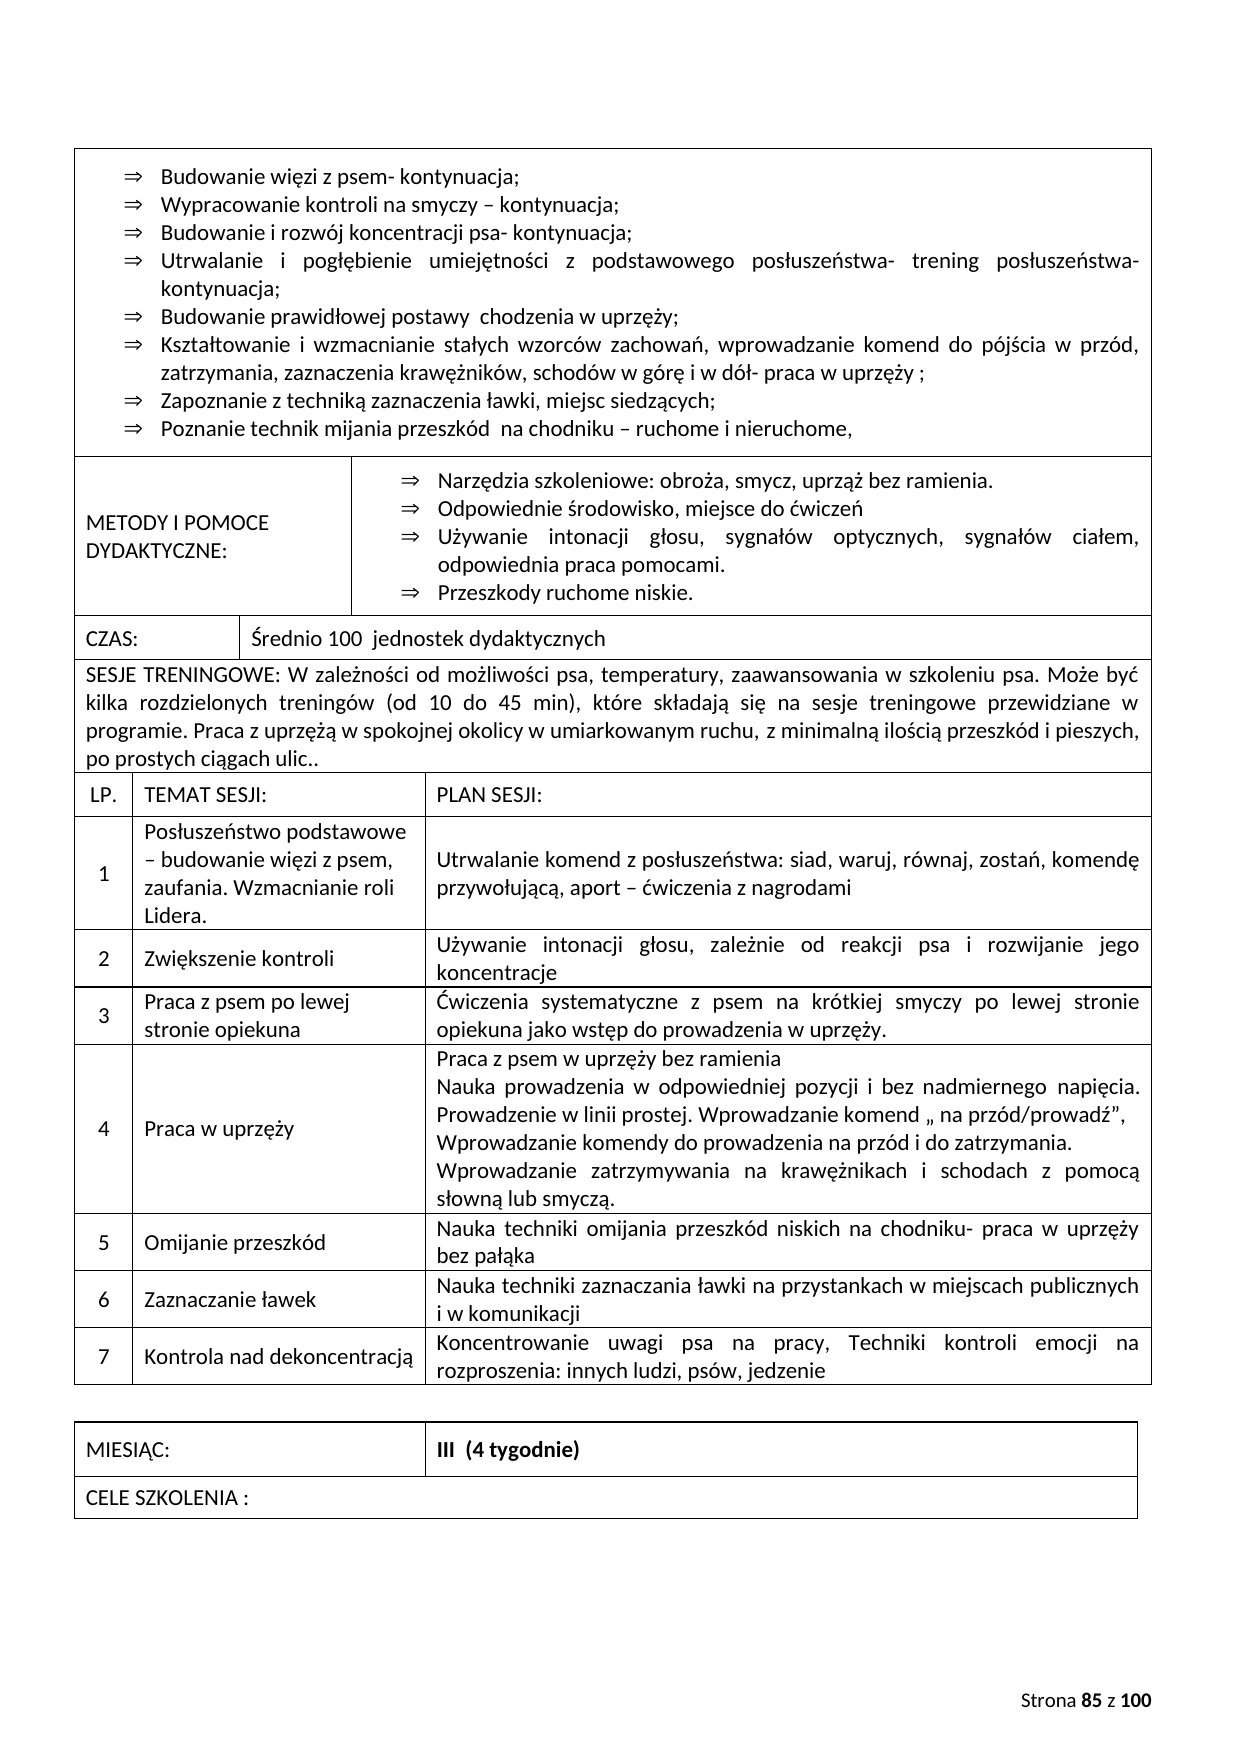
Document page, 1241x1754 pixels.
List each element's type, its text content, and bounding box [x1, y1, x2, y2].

table_cell Średnio 100 jednostek dydaktycznych [240, 616, 1151, 659]
table_cell 3 [75, 988, 132, 1043]
table_cell 6 [75, 1271, 132, 1327]
table_cell Zaznaczanie ławek [133, 1271, 425, 1327]
table_cell Posłuszeństwo podstawowe – budowanie więzi z psem, zaufania. Wzmacnianie roli Lidera. [133, 817, 425, 929]
table_cell Praca w uprzęży [133, 1045, 425, 1213]
table_cell PLAN SESJI: [426, 773, 1151, 816]
table_header III (4 tygodnie) [426, 1423, 1137, 1476]
table_cell Budowanie więzi z psem- kontynuacja; Wypracowanie kontroli na smyczy – kontynuacja; Budowanie i rozwój koncentracji psa- kontynuacja; Utrwalanie i pogłębienie umiejętności z podstawowego posłuszeństwa- trening posłuszeństwa- kontynuacja; Budowanie prawidłowej postawy chodzenia w uprzęży; Kształtowanie i wzmacnianie stałych wzorców zachowań, wprowadzanie komend do pójścia w przód, zatrzymania, zaznaczenia krawężników, schodów w górę i w dół- praca w uprzęży ; Zapoznanie z techniką zaznaczenia ławki, miejsc siedzących; Poznanie technik mijania przeszkód na chodniku – ruchome i nieruchome, [75, 149, 1151, 456]
table_cell CELE SZKOLENIA : [75, 1477, 1137, 1518]
table_cell CZAS: [75, 616, 239, 659]
table_cell Kontrola nad dekoncentracją [133, 1328, 425, 1384]
table_cell 5 [75, 1214, 132, 1270]
table_cell Praca z psem po lewej stronie opiekuna [133, 988, 425, 1043]
table_cell 2 [75, 930, 132, 986]
table_cell 7 [75, 1328, 132, 1384]
table_cell Ćwiczenia systematyczne z psem na krótkiej smyczy po lewej stronie opiekuna jako wstęp do prowadzenia w uprzęży. [426, 988, 1151, 1043]
table_cell Praca z psem w uprzęży bez ramienia Nauka prowadzenia w odpowiedniej pozycji i bez nadmiernego napięcia. Prowadzenie w linii prostej. Wprowadzanie komend „ na przód/prowadź”, Wprowadzanie komendy do prowadzenia na przód i do zatrzymania. Wprowadzanie zatrzymywania na krawężnikach i schodach z pomocą słowną lub smyczą. [426, 1045, 1151, 1213]
table_cell Używanie intonacji głosu, zależnie od reakcji psa i rozwijanie jego koncentracje [426, 930, 1151, 986]
table_cell Omijanie przeszkód [133, 1214, 425, 1270]
table_cell Utrwalanie komend z posłuszeństwa: siad, waruj, równaj, zostań, komendę przywołującą, aport – ćwiczenia z nagrodami [426, 817, 1151, 929]
table_cell Zwiększenie kontroli [133, 930, 425, 986]
table_cell LP. [75, 773, 132, 816]
table_cell Koncentrowanie uwagi psa na pracy, Techniki kontroli emocji na rozproszenia: innych ludzi, psów, jedzenie [426, 1328, 1151, 1384]
table_cell 4 [75, 1045, 132, 1213]
table_cell METODY I POMOCE DYDAKTYCZNE: [75, 457, 351, 615]
table_cell 1 [75, 817, 132, 929]
table_cell TEMAT SESJI: [133, 773, 425, 816]
table_cell Narzędzia szkoleniowe: obroża, smycz, uprząż bez ramienia. Odpowiednie środowisko, miejsce do ćwiczeń Używanie intonacji głosu, sygnałów optycznych, sygnałów ciałem, odpowiednia praca pomocami. Przeszkody ruchome niskie. [352, 457, 1151, 615]
table_header MIESIĄC: [75, 1423, 425, 1476]
table_cell SESJE TRENINGOWE: W zależności od możliwości psa, temperatury, zaawansowania w szkoleniu psa. Może być kilka rozdzielonych treningów (od 10 do 45 min), które składają się na sesje treningowe przewidziane w programie. Praca z uprzężą w spokojnej okolicy w umiarkowanym ruchu, z minimalną ilością przeszkód i pieszych, po prostych ciągach ulic.. [75, 660, 1151, 772]
table_cell Nauka techniki omijania przeszkód niskich na chodniku- praca w uprzęży bez pałąka [426, 1214, 1151, 1270]
table_cell Nauka techniki zaznaczania ławki na przystankach w miejscach publicznych i w komunikacji [426, 1271, 1151, 1327]
